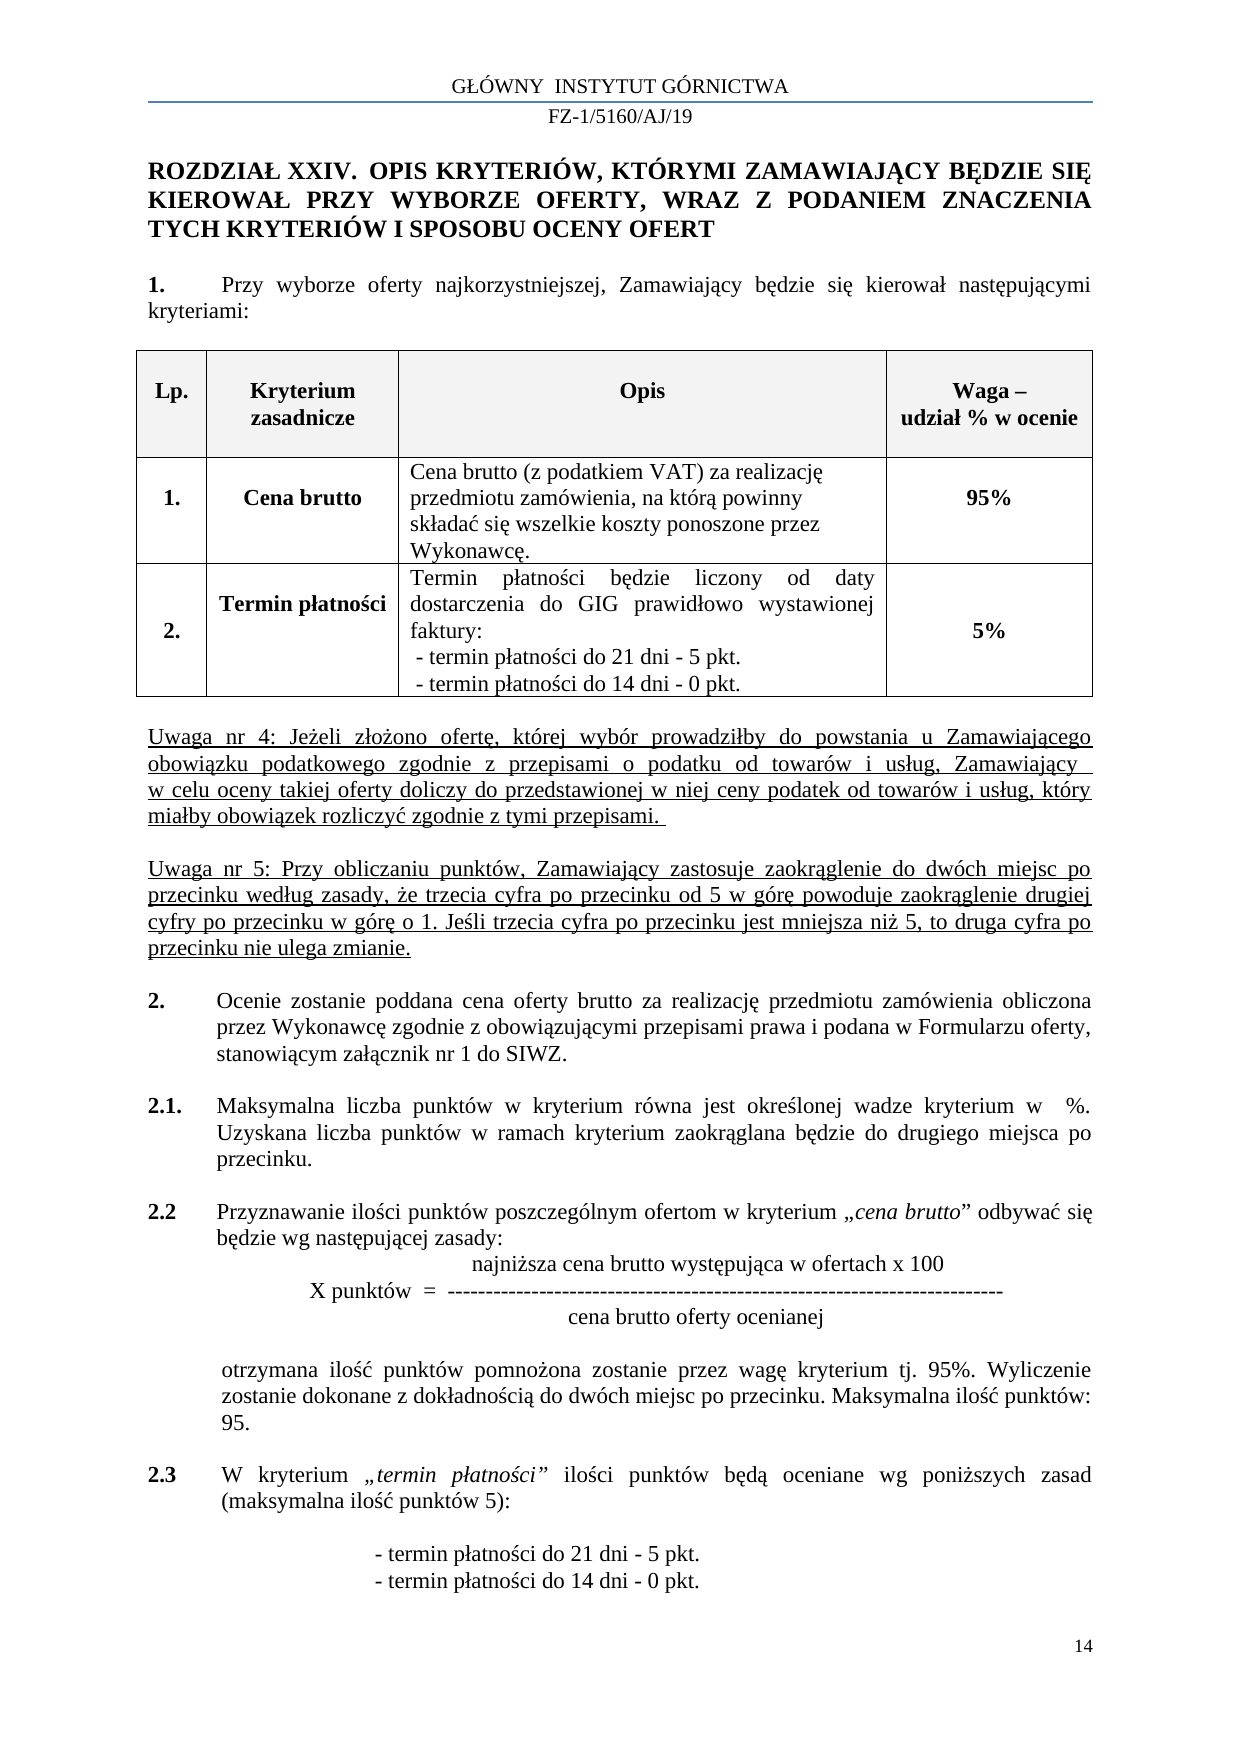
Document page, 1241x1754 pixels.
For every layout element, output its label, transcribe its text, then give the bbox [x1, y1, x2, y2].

table_cell 5% [887, 564, 1092, 696]
text cena brutto oferty ocenianej [148, 1303, 1093, 1329]
table_header Waga – udział % w ocenie [887, 351, 1092, 457]
text Uwaga nr 4: Jeżeli złożono ofertę, której wybór prowadziłby do powstania u Zamawiającego obowiązku podatkowego zgodnie z przepisami o podatku od towarów i usług, Zamawiający w celu oceny takiej oferty doliczy do przedstawionej w niej ceny podatek od towarów i usług, który miałby obowiązek rozliczyć zgodnie z tymi przepisami. [148, 774, 1093, 829]
table_header Lp. [137, 351, 206, 457]
table_cell Termin płatności [207, 564, 398, 696]
text X punktów = ------------------------------------------------------------------------- [148, 1277, 1093, 1303]
text 2. Ocenie zostanie poddana cena oferty brutto za realizację przedmiotu zamówienia obliczona przez Wykonawcę zgodnie z obowiązującymi przepisami prawa i podana w Formularzu oferty, stanowiącym załącznik nr 1 do SIWZ. [148, 987, 1093, 1066]
table_cell Cena brutto (z podatkiem VAT) za realizację przedmiotu zamówienia, na którą powinny składać się wszelkie koszty ponoszone przez Wykonawcę. [399, 458, 886, 563]
text - termin płatności do 14 dni - 0 pkt. [295, 1567, 1093, 1593]
text 2.2 Przyznawanie ilości punktów poszczególnym ofertom w kryterium „cena brutto” odbywać się będzie wg następującej zasady: [148, 1198, 1093, 1250]
text 2.3 W kryterium „termin płatności” ilości punktów będą oceniane wg poniższych zasad (maksymalna ilość punktów 5): [148, 1461, 1093, 1514]
table_cell Cena brutto [207, 458, 398, 563]
text - termin płatności do 21 dni - 5 pkt. [295, 1540, 1093, 1567]
text Uwaga nr 4: Jeżeli złożono ofertę, której wybór prowadziłby do powstania u Zamawiającego obowiązku podatkowego zgodnie z przepisami o podatku od towarów i usług, Zamawiający w celu oceny takiej oferty doliczy do przedstawionej w niej ceny podatek od towarów i usług, który miałby obowiązek rozliczyć zgodnie z tymi przepisami. [148, 723, 1093, 746]
table_cell Termin płatności będzie liczony od daty dostarczenia do GIG prawidłowo wystawionej faktury: - termin płatności do 21 dni - 5 pkt. - termin płatności do 14 dni - 0 pkt. [399, 564, 886, 696]
table_cell 1. [137, 458, 206, 563]
text ROZDZIAŁ XXIV. OPIS KRYTERIÓW, KTÓRYMI ZAMAWIAJĄCY BĘDZIE SIĘ KIEROWAŁ PRZY WYBORZE OFERTY, WRAZ Z PODANIEM ZNACZENIA TYCH KRYTERIÓW I SPOSOBU OCENY OFERT [148, 156, 1093, 242]
text otrzymana ilość punktów pomnożona zostanie przez wagę kryterium tj. 95%. Wyliczenie zostanie dokonane z dokładnością do dwóch miejsc po przecinku. Maksymalna ilość punktów: 95. [221, 1356, 1093, 1435]
text 1. Przy wyborze oferty najkorzystniejszej, Zamawiający będzie się kierował następującymi kryteriami: [148, 271, 1093, 324]
text Uwaga nr 5: Przy obliczaniu punktów, Zamawiający zastosuje zaokrąglenie do dwóch miejsc po przecinku według zasady, że trzecia cyfra po przecinku od 5 w górę powoduje zaokrąglenie drugiej cyfry po przecinku w górę o 1. Jeśli trzecia cyfra po przecinku jest mniejsza niż 5, to druga cyfra po przecinku nie ulega zmianie. [148, 932, 1093, 961]
table_header Opis [399, 351, 886, 457]
text 2.1. Maksymalna liczba punktów w kryterium równa jest określonej wadze kryterium w %. Uzyskana liczba punktów w ramach kryterium zaokrąglana będzie do drugiego miejsca po przecinku. [148, 1092, 1093, 1171]
table_cell 95% [887, 458, 1092, 563]
table_cell 2. [137, 564, 206, 696]
text Uwaga nr 5: Przy obliczaniu punktów, Zamawiający zastosuje zaokrąglenie do dwóch miejsc po przecinku według zasady, że trzecia cyfra po przecinku od 5 w górę powoduje zaokrąglenie drugiej cyfry po przecinku w górę o 1. Jeśli trzecia cyfra po przecinku jest mniejsza niż 5, to druga cyfra po przecinku nie ulega zmianie. [148, 855, 1093, 931]
text najniższa cena brutto występująca w ofertach x 100 [221, 1250, 1093, 1277]
text Uwaga nr 4: Jeżeli złożono ofertę, której wybór prowadziłby do powstania u Zamawiającego obowiązku podatkowego zgodnie z przepisami o podatku od towarów i usług, Zamawiający w celu oceny takiej oferty doliczy do przedstawionej w niej ceny podatek od towarów i usług, który miałby obowiązek rozliczyć zgodnie z tymi przepisami. [148, 748, 1093, 773]
table_header Kryterium zasadnicze [207, 351, 398, 457]
